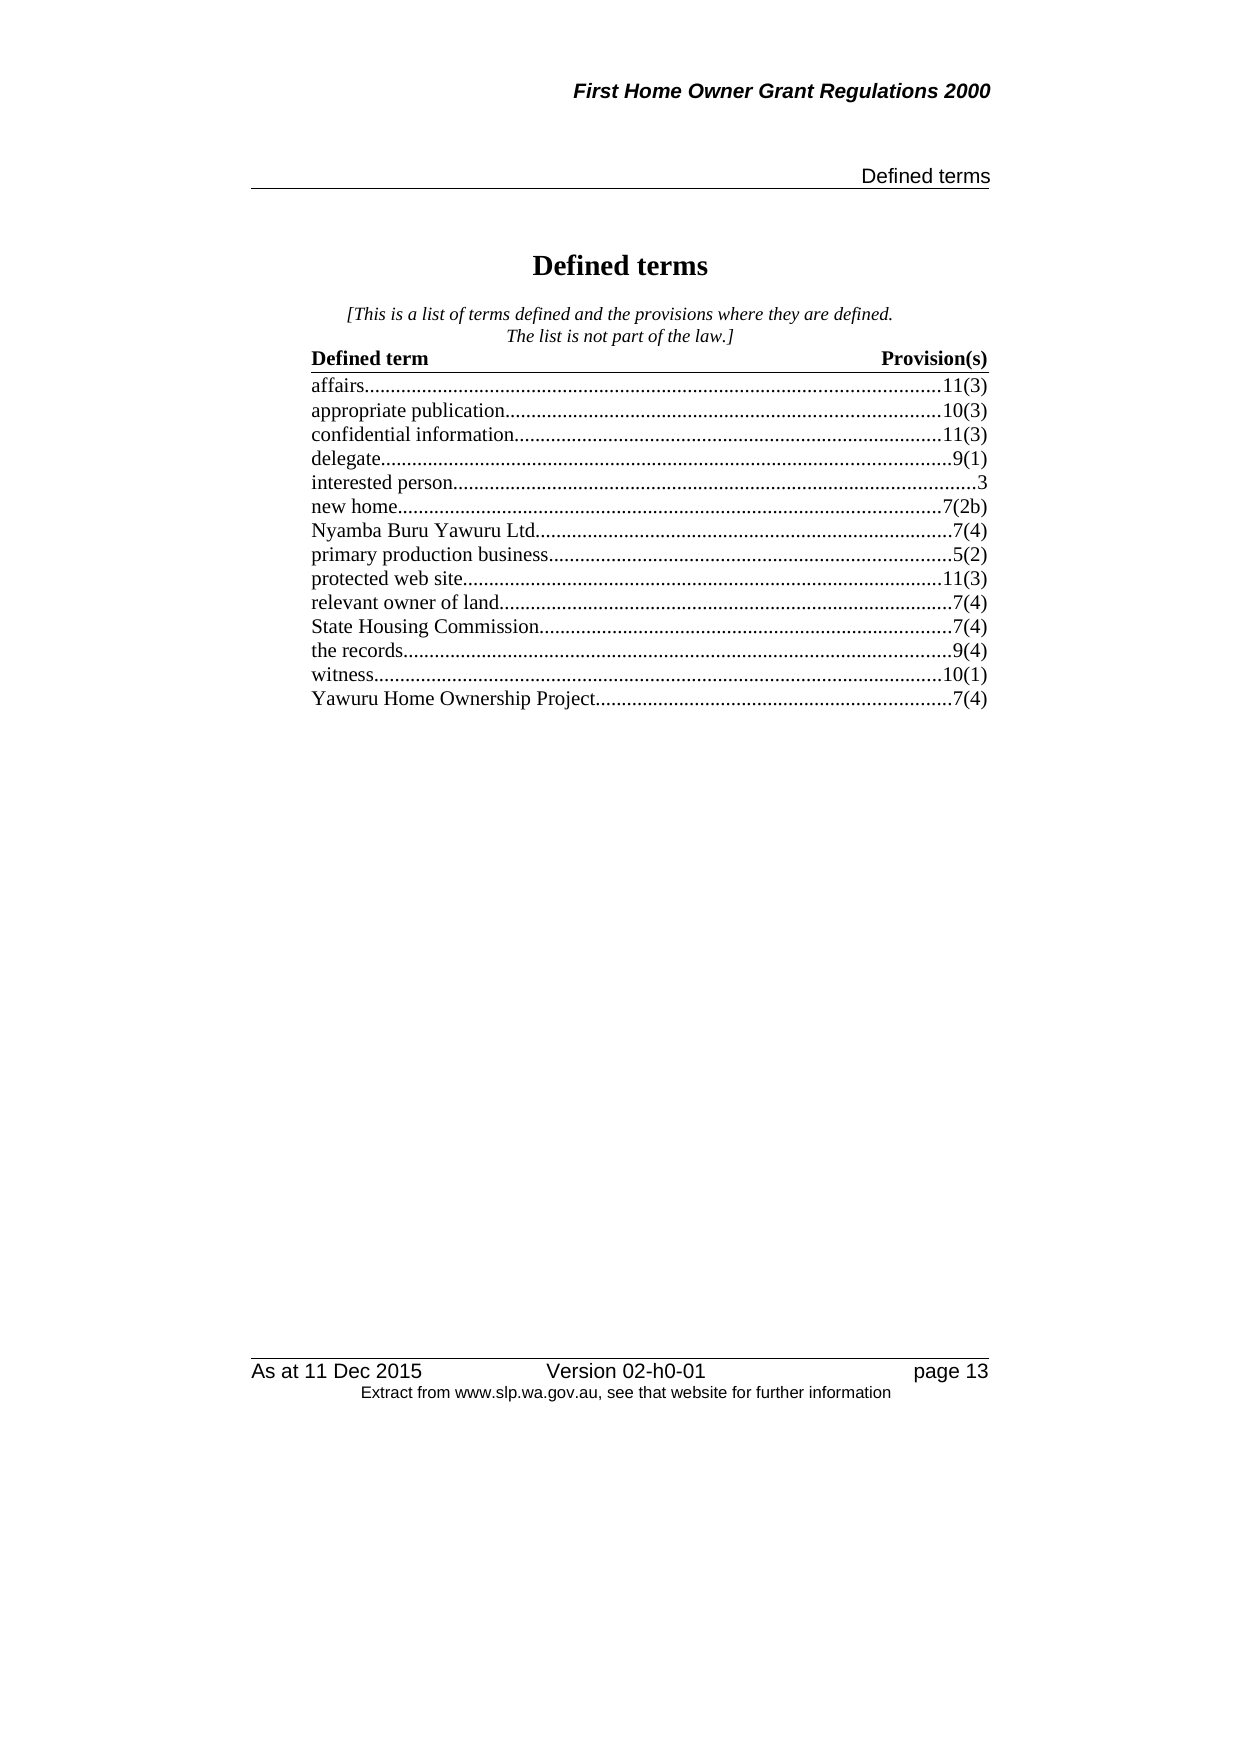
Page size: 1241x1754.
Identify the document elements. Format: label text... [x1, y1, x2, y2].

text new home 7(2b) [311, 494, 929, 518]
text appropriate publication 10(3) [311, 397, 929, 422]
text primary production business 5(2) [311, 542, 929, 566]
text interested person 3 [311, 470, 929, 494]
text Nyamba Buru Yawuru Ltd 7(4) [311, 518, 929, 542]
text [This is a list of terms defined and the provisions where they are defined. The list is not part of the law.] [339, 303, 901, 346]
text relevant owner of land 7(4) [311, 590, 929, 614]
text protected web site 11(3) [311, 566, 929, 590]
text State Housing Commission 7(4) [311, 614, 929, 638]
text Yawuru Home Ownership Project 7(4) [311, 686, 929, 710]
text confidential information 11(3) [311, 422, 929, 446]
text affairs 11(3) [311, 373, 929, 397]
subtitle Defined terms [251, 248, 989, 282]
text Defined term Provision(s) [311, 346, 989, 372]
text witness 10(1) [311, 662, 929, 686]
text delegate 9(1) [311, 446, 929, 470]
text the records 9(4) [311, 638, 929, 662]
